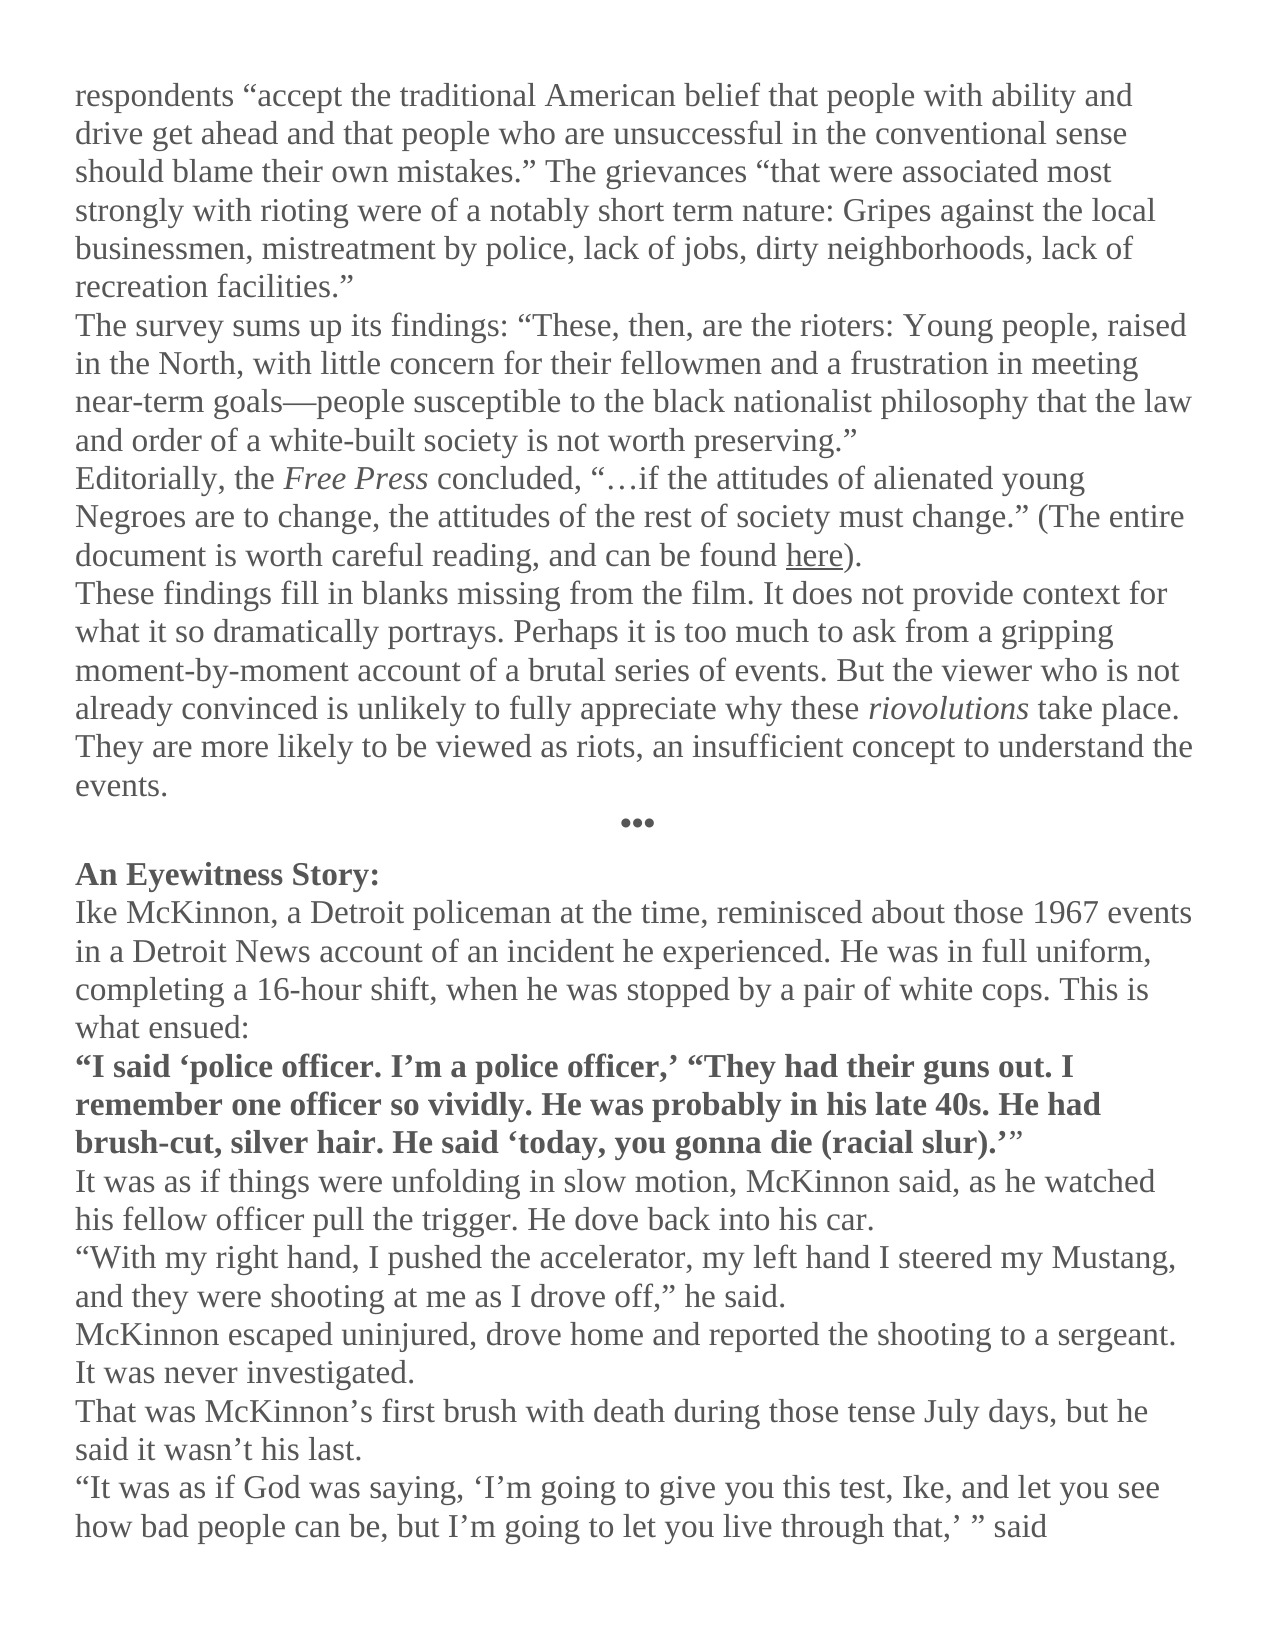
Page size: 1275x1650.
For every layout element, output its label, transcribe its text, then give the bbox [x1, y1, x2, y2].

text An Eyewitness Story: [75, 854, 1200, 892]
text It was as if things were unfolding in slow motion, McKinnon said, as he watched his fellow officer pull the trigger. He dove back into his car. [75, 1161, 1200, 1237]
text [75, 1467, 1200, 1544]
text McKinnon escaped uninjured, drove home and reported the shooting to a sergeant. It was never investigated. [75, 1314, 1200, 1391]
text These findings fill in blanks missing from the film. It does not provide context for what it so dramatically portrays. Perhaps it is too much to ask from a gripping moment-by-moment account of a brutal series of events. But the viewer who is not already convinced is unlikely to fully appreciate why these riovolutions take place. They are more likely to be viewed as riots, an insufficient concept to understand the events. [75, 573, 1200, 803]
text That was McKinnon’s first brush with death during those tense July days, but he said it wasn’t his last. [75, 1391, 1200, 1467]
text The survey sums up its findings: “These, then, are the rioters: Young people, raised in the North, with little concern for their fellowmen and a frustration in meeting near-term goals—people susceptible to the black nationalist philosophy that the law and order of a white-built society is not worth preserving.” [75, 305, 1200, 458]
text “With my right hand, I pushed the accelerator, my left hand I steered my Mustang, and they were shooting at me as I drove off,” he said. [75, 1237, 1200, 1314]
text Ike McKinnon, a Detroit policeman at the time, reminisced about those 1967 events in a Detroit News account of an incident he experienced. He was in full uniform, completing a 16-hour shift, when he was stopped by a pair of white cops. This is what ensued: [75, 892, 1200, 1046]
text ••• [75, 803, 1200, 842]
text “I said ‘police officer. I’m a police officer,’ “They had their guns out. I remember one officer so vividly. He was probably in his late 40s. He had brush-cut, silver hair. He said ‘today, you gonna die (racial slur).’” [75, 1046, 1200, 1161]
text Editorially, the Free Press concluded, “…if the attitudes of alienated young Negroes are to change, the attitudes of the rest of society must change.” (The entire document is worth careful reading, and can be found here). [75, 458, 1200, 573]
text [75, 75, 1200, 305]
